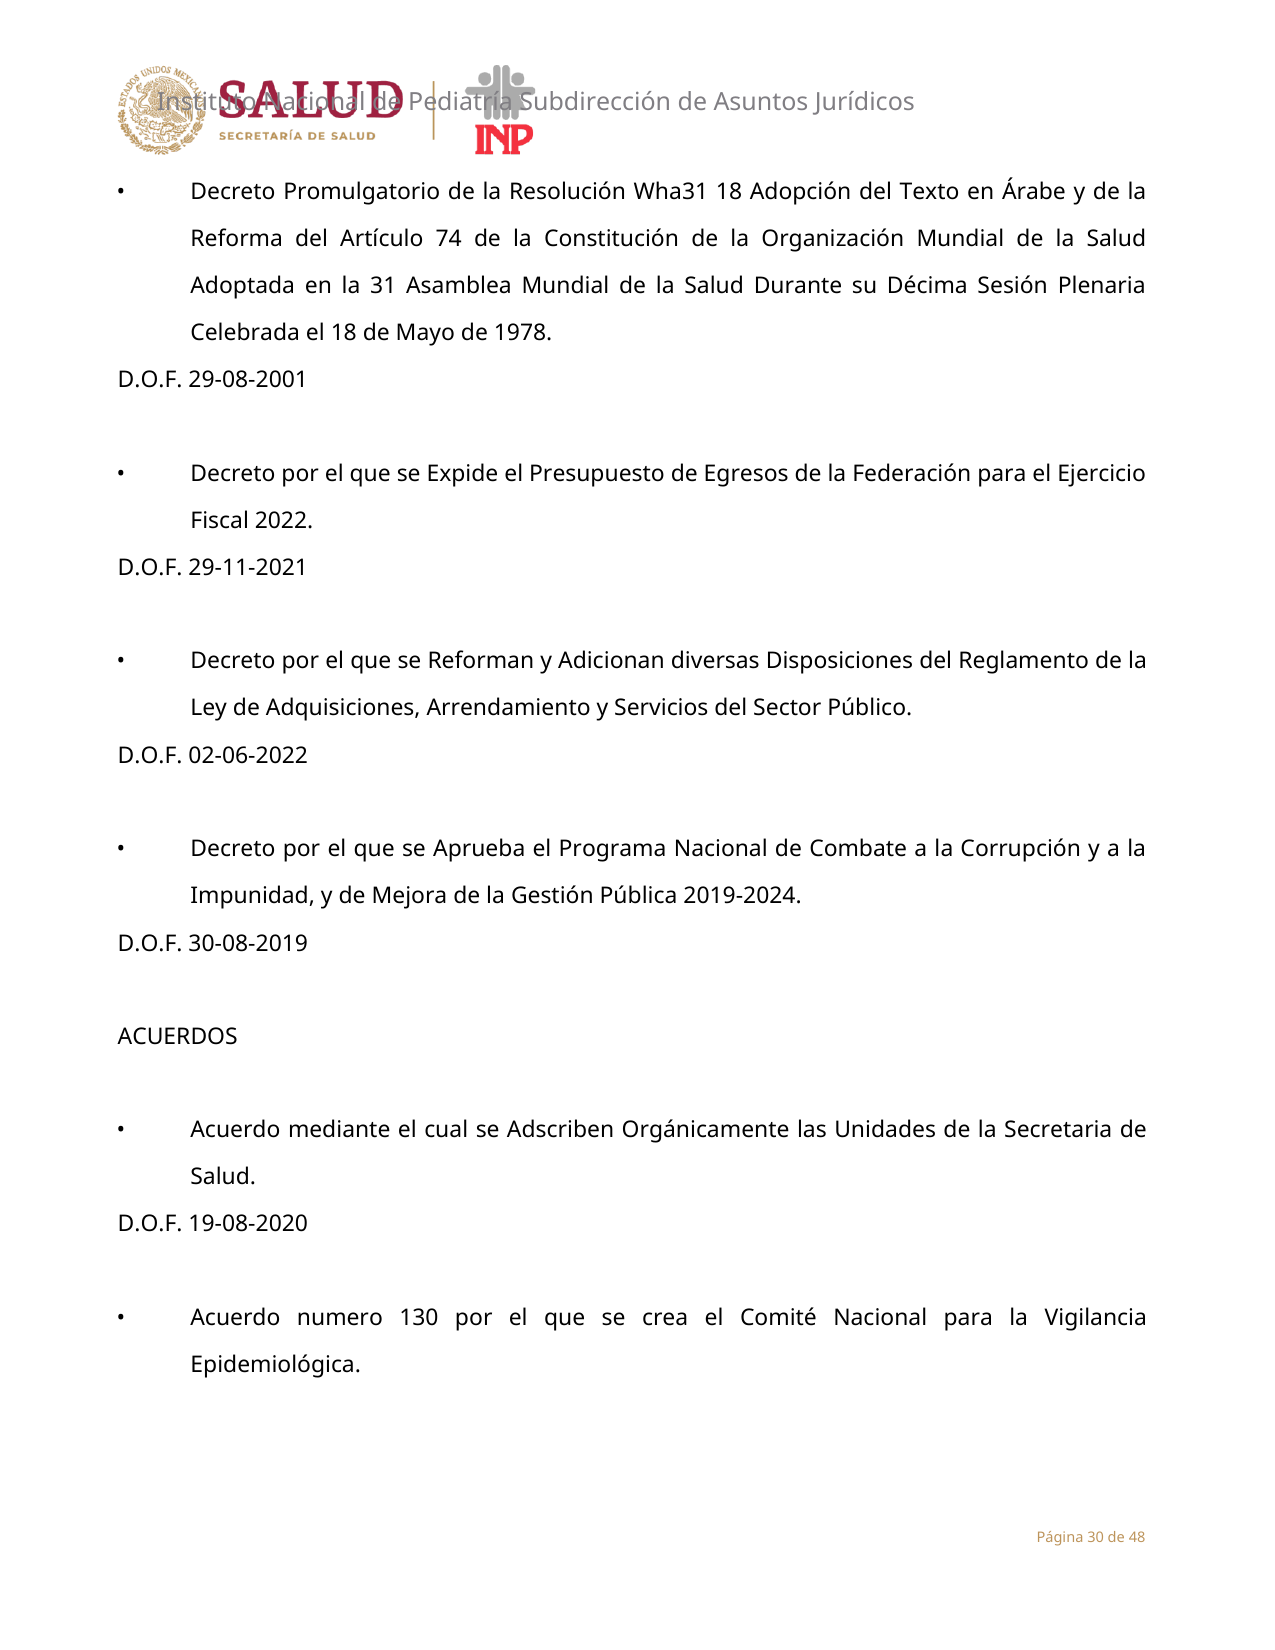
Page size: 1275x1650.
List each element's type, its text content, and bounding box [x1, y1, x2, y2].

text ACUERDOS [117, 1020, 1148, 1051]
list Decreto por el que se Reforman y Adicionan diversas Disposiciones del Reglamento de la Ley de Adquisiciones, Arrendamiento y Servicios del Sector Público. [116, 644, 1148, 723]
text D.O.F. 29-08-2001 [117, 363, 1148, 394]
list Decreto por el que se Expide el Presupuesto de Egresos de la Federación para el Ejercicio Fiscal 2022. [116, 456, 1148, 535]
list Acuerdo numero 130 por el que se crea el Comité Nacional para la Vigilancia Epidemiológica. [116, 1301, 1148, 1379]
picture [117, 65, 536, 155]
picture [106, 1082, 1275, 1650]
list Decreto por el que se Aprueba el Programa Nacional de Combate a la Corrupción y a la Impunidad, y de Mejora de la Gestión Pública 2019-2024. [116, 832, 1148, 910]
list Decreto Promulgatorio de la Resolución Wha31 18 Adopción del Texto en Árabe y de la Reforma del Artículo 74 de la Constitución de la Organización Mundial de la Salud Adoptada en la 31 Asamblea Mundial de la Salud Durante su Décima Sesión Plenaria Celebrada el 18 de Mayo de 1978. [116, 175, 1148, 347]
text D.O.F. 30-08-2019 [117, 927, 1148, 958]
text D.O.F. 29-11-2021 [117, 551, 1148, 582]
list Acuerdo mediante el cual se Adscriben Orgánicamente las Unidades de la Secretaria de Salud. [116, 1113, 1148, 1191]
text D.O.F. 19-08-2020 [117, 1207, 1148, 1238]
text D.O.F. 02-06-2022 [117, 738, 1148, 770]
